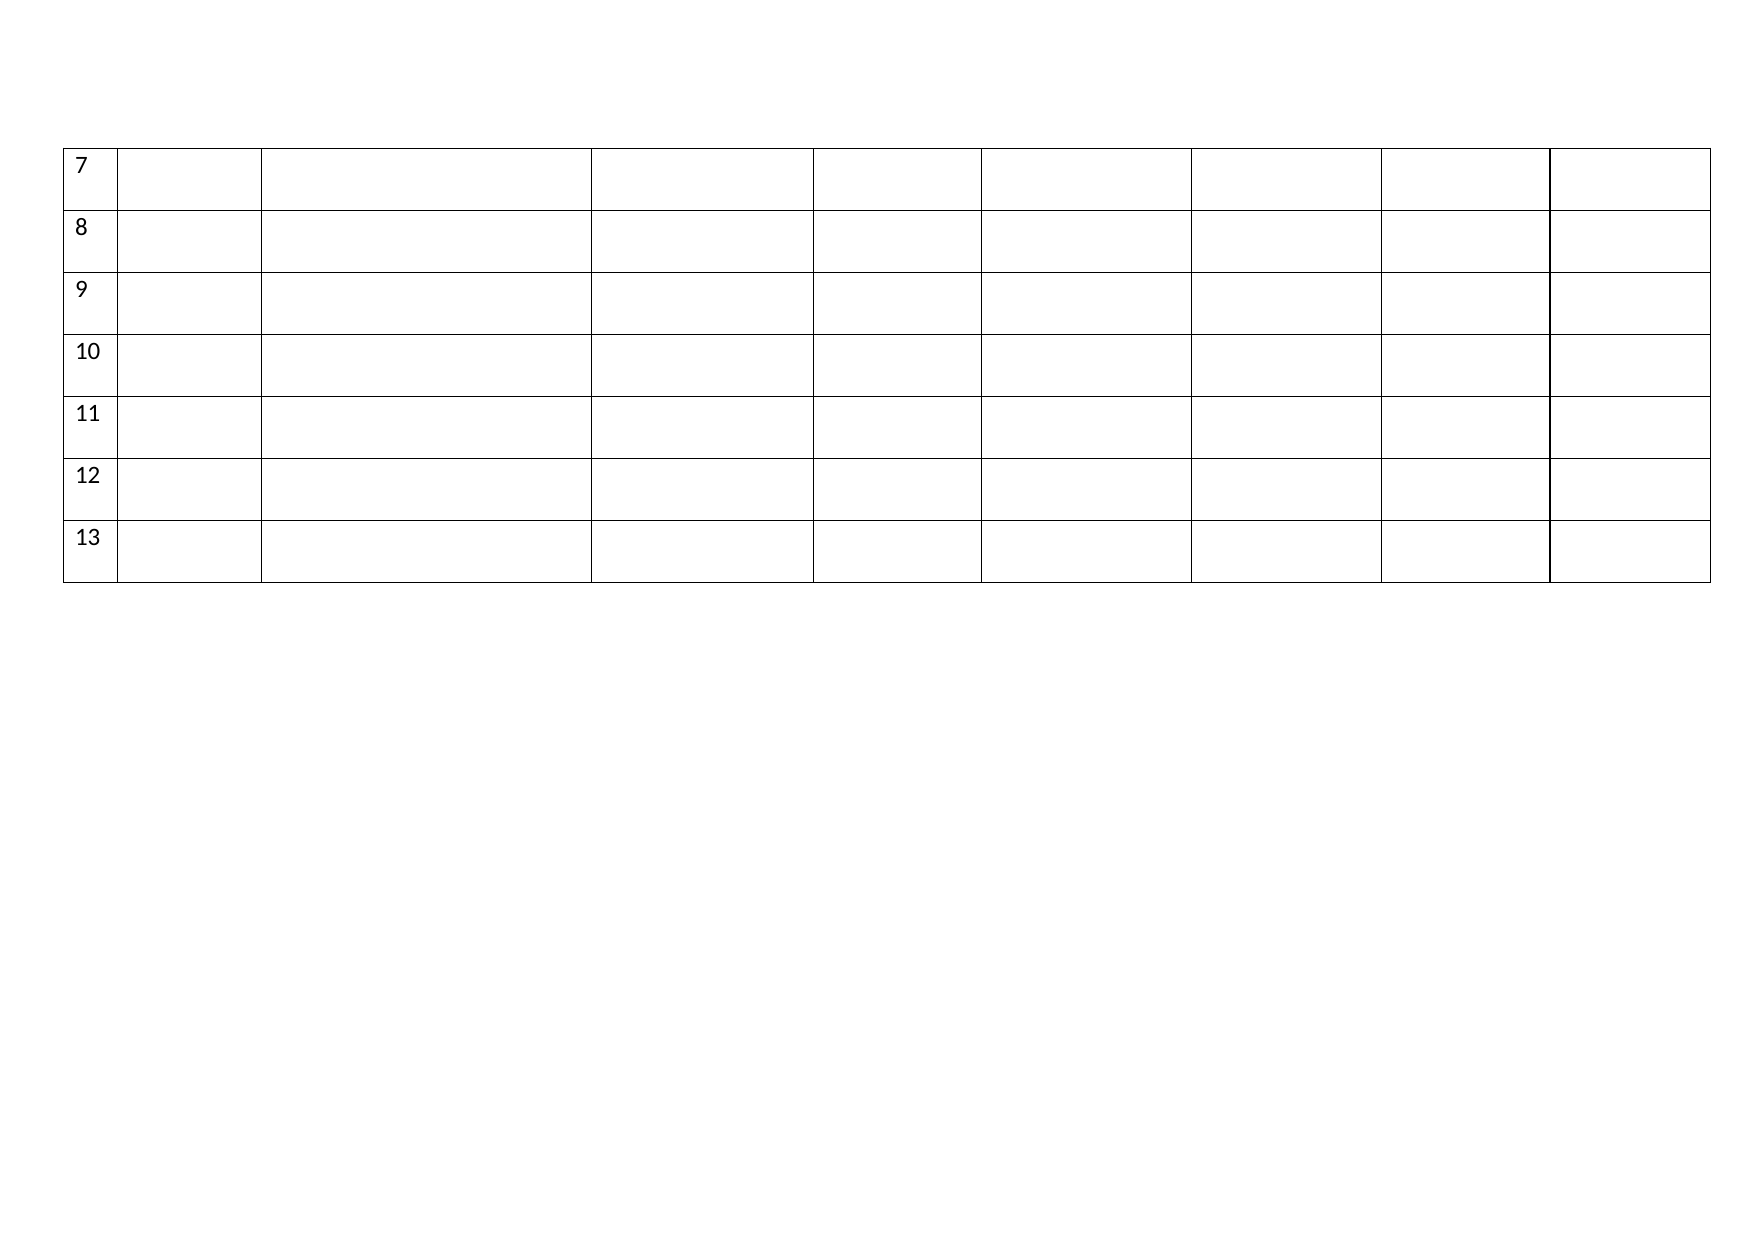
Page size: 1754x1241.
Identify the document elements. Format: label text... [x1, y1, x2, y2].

table_cell [814, 273, 981, 334]
table_cell [1192, 397, 1381, 458]
table_cell [592, 273, 813, 334]
table_cell [262, 149, 591, 210]
table_cell [1192, 273, 1381, 334]
table_cell [1382, 273, 1549, 334]
table_cell [1382, 149, 1549, 210]
table_cell 8 [64, 211, 117, 272]
table_cell [1192, 335, 1381, 396]
table_cell [1382, 397, 1549, 458]
table_cell [1192, 521, 1381, 582]
table_cell 11 [64, 397, 117, 458]
table_cell [982, 273, 1191, 334]
table_cell [1551, 149, 1710, 210]
table_cell 7 [64, 149, 117, 210]
table_cell [814, 459, 981, 520]
table_cell [1551, 459, 1710, 520]
table_cell [982, 211, 1191, 272]
table_cell [1382, 335, 1549, 396]
table_cell [982, 335, 1191, 396]
table_cell 9 [64, 273, 117, 334]
table_cell [1192, 149, 1381, 210]
table_cell 12 [64, 459, 117, 520]
table_cell [1551, 397, 1710, 458]
table_cell [1551, 335, 1710, 396]
table_cell [1192, 459, 1381, 520]
table_cell [1551, 521, 1710, 582]
table_cell [1382, 211, 1549, 272]
table_cell [592, 521, 813, 582]
table_cell [814, 335, 981, 396]
table_cell [982, 521, 1191, 582]
table_cell [262, 273, 591, 334]
table_cell [982, 459, 1191, 520]
table_cell [118, 273, 261, 334]
table_cell [118, 521, 261, 582]
table_cell [1551, 211, 1710, 272]
table_cell [982, 397, 1191, 458]
table_cell 10 [64, 335, 117, 396]
table_cell [592, 211, 813, 272]
table_cell 13 [64, 521, 117, 582]
table_cell [814, 521, 981, 582]
table_cell [982, 149, 1191, 210]
table_cell [118, 149, 261, 210]
table_cell [592, 149, 813, 210]
table_cell [592, 397, 813, 458]
table_cell [262, 211, 591, 272]
table_cell [262, 459, 591, 520]
table_cell [262, 335, 591, 396]
table_cell [814, 211, 981, 272]
table_cell [118, 459, 261, 520]
table_cell [814, 149, 981, 210]
table_cell [592, 335, 813, 396]
table_cell [814, 397, 981, 458]
table_cell [1382, 459, 1549, 520]
table_cell [262, 397, 591, 458]
table_cell [592, 459, 813, 520]
table_cell [1192, 211, 1381, 272]
table_cell [118, 335, 261, 396]
table_cell [262, 521, 591, 582]
table_cell [118, 397, 261, 458]
table_cell [1382, 521, 1549, 582]
table_cell [1551, 273, 1710, 334]
table_cell [118, 211, 261, 272]
